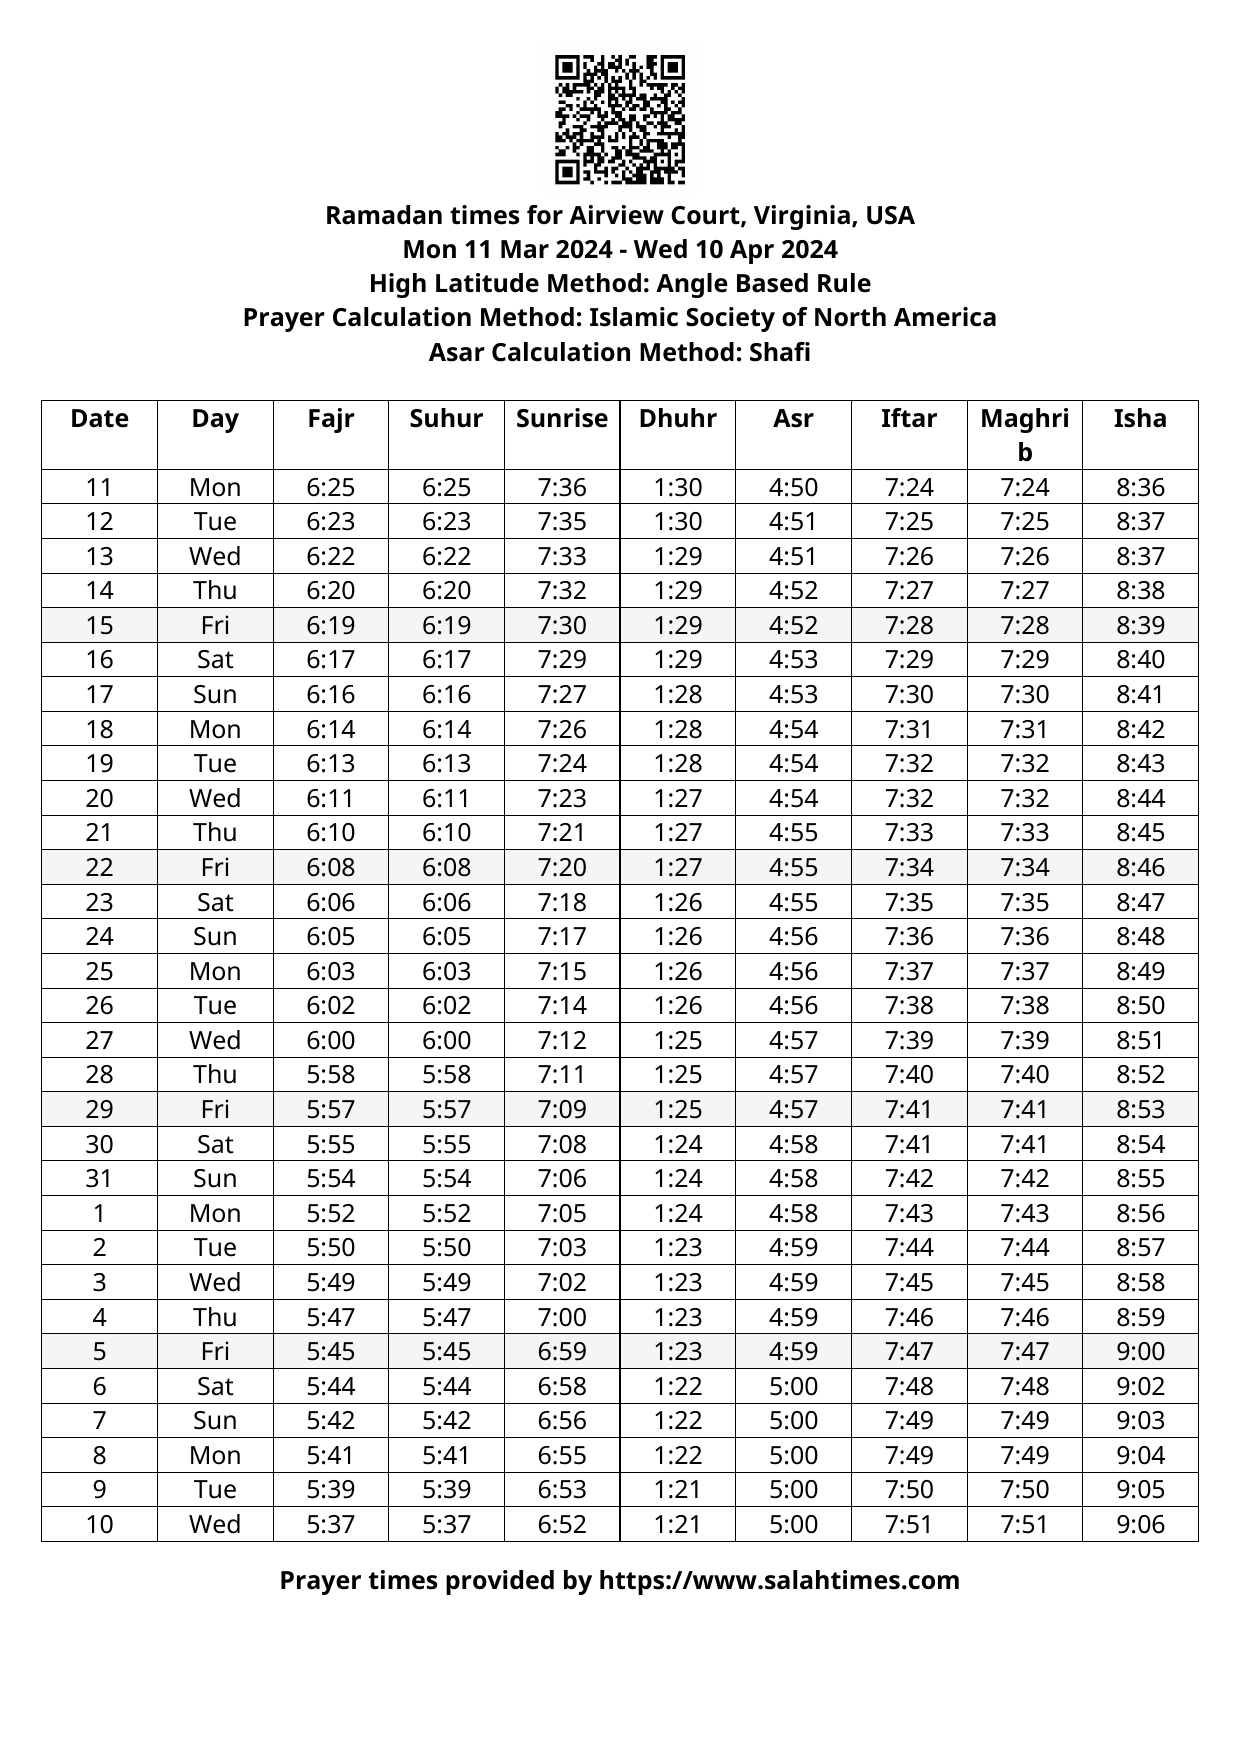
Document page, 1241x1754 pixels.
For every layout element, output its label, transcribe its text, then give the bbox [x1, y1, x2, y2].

table_cell 9:00 [1083, 1334, 1198, 1368]
table_cell 6:52 [505, 1507, 619, 1541]
table_cell Sun [158, 677, 273, 711]
table_cell 5:37 [274, 1507, 388, 1541]
table_cell Sat [158, 885, 273, 918]
table_cell 11 [42, 470, 157, 503]
table_cell 4:59 [736, 1334, 851, 1368]
table_cell 5:00 [736, 1507, 851, 1541]
table_cell 7:43 [852, 1196, 967, 1229]
table_cell 7:50 [852, 1473, 967, 1506]
table_cell 7:20 [505, 850, 619, 884]
table_cell 6:11 [389, 781, 504, 814]
table_cell 6 [42, 1369, 157, 1402]
table_cell Sun [158, 1161, 273, 1195]
text High Latitude Method: Angle Based Rule [42, 266, 1198, 300]
table_cell 8:50 [1083, 989, 1198, 1022]
table_cell 7:32 [968, 781, 1082, 814]
table_cell 6:08 [274, 850, 388, 884]
table_cell 7:51 [968, 1507, 1082, 1541]
table_cell 7:34 [968, 850, 1082, 884]
table_cell 18 [42, 712, 157, 745]
table_cell 7:41 [852, 1127, 967, 1160]
table_cell 8:57 [1083, 1231, 1198, 1264]
table_cell 1 [42, 1196, 157, 1229]
table_cell 22 [42, 850, 157, 884]
table_cell 1:24 [621, 1196, 735, 1229]
table_cell 7:24 [968, 470, 1082, 503]
table_cell 24 [42, 919, 157, 953]
table_cell Sat [158, 1127, 273, 1160]
table_cell 5:47 [274, 1300, 388, 1333]
table_cell Mon [158, 954, 273, 987]
table_cell 7:48 [852, 1369, 967, 1402]
table_cell 7:36 [852, 919, 967, 953]
text Mon 11 Mar 2024 - Wed 10 Apr 2024 [42, 232, 1198, 266]
table_cell 19 [42, 746, 157, 780]
table_cell 8:47 [1083, 885, 1198, 918]
table_header Day [158, 401, 273, 469]
table_cell Sat [158, 643, 273, 676]
table_cell 1:22 [621, 1438, 735, 1472]
table_cell 9:04 [1083, 1438, 1198, 1472]
table_cell 15 [42, 608, 157, 642]
table_cell 26 [42, 989, 157, 1022]
table_cell 6:25 [274, 470, 388, 503]
table_cell 4:50 [736, 470, 851, 503]
table_cell 17 [42, 677, 157, 711]
table_cell 5:41 [274, 1438, 388, 1472]
table_cell 8:45 [1083, 816, 1198, 849]
table_cell 7:18 [505, 885, 619, 918]
table_cell 6:17 [274, 643, 388, 676]
table_cell 5:49 [274, 1265, 388, 1299]
table_cell 7:47 [852, 1334, 967, 1368]
table_cell 13 [42, 539, 157, 572]
table_cell 7:30 [505, 608, 619, 642]
table_cell 6:14 [274, 712, 388, 745]
table_cell 5:57 [389, 1092, 504, 1126]
table_cell 1:22 [621, 1369, 735, 1402]
table_header Isha [1083, 401, 1198, 469]
table_cell 7:41 [968, 1092, 1082, 1126]
table_cell Mon [158, 1438, 273, 1472]
table_cell 1:24 [621, 1161, 735, 1195]
table_cell 1:23 [621, 1265, 735, 1299]
table_cell 7:49 [852, 1404, 967, 1437]
table_cell 7:25 [852, 504, 967, 538]
table_cell 8:52 [1083, 1058, 1198, 1091]
table_cell 5:49 [389, 1265, 504, 1299]
table_cell 7:21 [505, 816, 619, 849]
table_cell 8:58 [1083, 1265, 1198, 1299]
table_cell 5:00 [736, 1438, 851, 1472]
table_cell 4:56 [736, 919, 851, 953]
table_cell 7:28 [852, 608, 967, 642]
table_header Maghrib [968, 401, 1082, 469]
table_cell 7:37 [968, 954, 1082, 987]
table_cell 6:06 [274, 885, 388, 918]
table_cell 20 [42, 781, 157, 814]
table_cell 8:56 [1083, 1196, 1198, 1229]
table_cell 6:05 [389, 919, 504, 953]
table_cell 6:22 [389, 539, 504, 572]
table_cell 4:54 [736, 746, 851, 780]
table_cell 6:14 [389, 712, 504, 745]
table_cell Tue [158, 989, 273, 1022]
table_cell 7:17 [505, 919, 619, 953]
table_cell 6:02 [274, 989, 388, 1022]
table_cell 1:23 [621, 1334, 735, 1368]
table_cell Tue [158, 746, 273, 780]
table_cell Thu [158, 1058, 273, 1091]
table_cell 6:59 [505, 1334, 619, 1368]
table_cell 4:59 [736, 1265, 851, 1299]
table_cell Fri [158, 608, 273, 642]
table_cell 5:37 [389, 1507, 504, 1541]
table_cell 8:44 [1083, 781, 1198, 814]
table_cell 7:27 [505, 677, 619, 711]
table_cell 7:29 [505, 643, 619, 676]
table_cell 7:45 [968, 1265, 1082, 1299]
table_cell 4:57 [736, 1092, 851, 1126]
table_cell 5:55 [274, 1127, 388, 1160]
table_cell 1:28 [621, 712, 735, 745]
table_cell 7:27 [852, 574, 967, 607]
table_cell 5:00 [736, 1473, 851, 1506]
table_cell 7 [42, 1404, 157, 1437]
table_cell 5:52 [274, 1196, 388, 1229]
table_cell 4:58 [736, 1127, 851, 1160]
table_cell 8:42 [1083, 712, 1198, 745]
table_cell 6:11 [274, 781, 388, 814]
table_cell 7:06 [505, 1161, 619, 1195]
table_cell 7:11 [505, 1058, 619, 1091]
table_cell 5:41 [389, 1438, 504, 1472]
table_cell 12 [42, 504, 157, 538]
table_cell 7:35 [968, 885, 1082, 918]
table_cell 4:54 [736, 712, 851, 745]
table_cell 5:39 [389, 1473, 504, 1506]
table_cell 1:28 [621, 677, 735, 711]
table_cell 1:27 [621, 816, 735, 849]
table_cell 1:29 [621, 643, 735, 676]
table_cell 5:58 [274, 1058, 388, 1091]
table_cell Wed [158, 1265, 273, 1299]
table_cell Thu [158, 574, 273, 607]
table_cell 7:29 [852, 643, 967, 676]
picture [542, 41, 699, 198]
table_cell 1:30 [621, 470, 735, 503]
table_cell 14 [42, 574, 157, 607]
table_cell 7:09 [505, 1092, 619, 1126]
table_cell 7:32 [852, 746, 967, 780]
table_cell 7:15 [505, 954, 619, 987]
table_cell 7:35 [505, 504, 619, 538]
table_cell 5 [42, 1334, 157, 1368]
table_cell 7:46 [852, 1300, 967, 1333]
table_cell 1:27 [621, 781, 735, 814]
table_cell 7:05 [505, 1196, 619, 1229]
table_cell 7:27 [968, 574, 1082, 607]
table_cell 2 [42, 1231, 157, 1264]
table_cell 10 [42, 1507, 157, 1541]
table_cell Fri [158, 1092, 273, 1126]
table_cell 4:56 [736, 989, 851, 1022]
table_cell 6:22 [274, 539, 388, 572]
table_cell Mon [158, 470, 273, 503]
table_cell 8:49 [1083, 954, 1198, 987]
table_cell 7:08 [505, 1127, 619, 1160]
table_cell 8:39 [1083, 608, 1198, 642]
table_cell 8:38 [1083, 574, 1198, 607]
table_cell 6:08 [389, 850, 504, 884]
table_cell 7:26 [505, 712, 619, 745]
table_cell 7:40 [968, 1058, 1082, 1091]
table_cell 9:03 [1083, 1404, 1198, 1437]
table_cell 7:51 [852, 1507, 967, 1541]
table_cell 4 [42, 1300, 157, 1333]
table_cell 5:55 [389, 1127, 504, 1160]
table_header Dhuhr [621, 401, 735, 469]
table_cell 4:54 [736, 781, 851, 814]
table_cell Sun [158, 919, 273, 953]
table_cell 1:26 [621, 885, 735, 918]
table_cell 6:23 [274, 504, 388, 538]
table_cell 8:37 [1083, 539, 1198, 572]
table_cell 8:54 [1083, 1127, 1198, 1160]
table_cell 25 [42, 954, 157, 987]
table_cell 5:54 [274, 1161, 388, 1195]
table_cell 8:37 [1083, 504, 1198, 538]
table_cell 5:39 [274, 1473, 388, 1506]
table_cell 1:26 [621, 989, 735, 1022]
table_cell 7:36 [505, 470, 619, 503]
table_cell 7:35 [852, 885, 967, 918]
text Ramadan times for Airview Court, Virginia, USA [42, 198, 1198, 232]
table_cell 4:57 [736, 1058, 851, 1091]
table_cell 28 [42, 1058, 157, 1091]
text Prayer Calculation Method: Islamic Society of North America [42, 300, 1198, 334]
table_cell 8:55 [1083, 1161, 1198, 1195]
table_cell 7:49 [852, 1438, 967, 1472]
table_cell Mon [158, 712, 273, 745]
table_cell 1:22 [621, 1404, 735, 1437]
table_cell 7:28 [968, 608, 1082, 642]
table_cell 8:59 [1083, 1300, 1198, 1333]
table_cell 8 [42, 1438, 157, 1472]
table_cell 6:03 [389, 954, 504, 987]
table_cell 7:42 [852, 1161, 967, 1195]
table_cell 7:25 [968, 504, 1082, 538]
table_cell Tue [158, 1473, 273, 1506]
table_cell 6:03 [274, 954, 388, 987]
table_cell 7:40 [852, 1058, 967, 1091]
table_cell Thu [158, 816, 273, 849]
table_cell 7:14 [505, 989, 619, 1022]
table_cell 9:02 [1083, 1369, 1198, 1402]
table_cell 16 [42, 643, 157, 676]
table_cell 7:02 [505, 1265, 619, 1299]
table_cell Sun [158, 1404, 273, 1437]
table_cell 9 [42, 1473, 157, 1506]
table_cell 4:55 [736, 885, 851, 918]
table_cell 5:42 [389, 1404, 504, 1437]
table_cell 7:47 [968, 1334, 1082, 1368]
table_cell 4:52 [736, 608, 851, 642]
table_cell 8:53 [1083, 1092, 1198, 1126]
table_cell 7:43 [968, 1196, 1082, 1229]
table_cell 6:23 [389, 504, 504, 538]
table_cell 30 [42, 1127, 157, 1160]
table_cell Tue [158, 504, 273, 538]
table_cell 7:41 [852, 1092, 967, 1126]
table_cell 7:33 [852, 816, 967, 849]
table_header Asr [736, 401, 851, 469]
table_cell 4:57 [736, 1023, 851, 1057]
table_cell 1:26 [621, 919, 735, 953]
table_cell Thu [158, 1300, 273, 1333]
table_cell 7:03 [505, 1231, 619, 1264]
table_cell 5:50 [274, 1231, 388, 1264]
table_cell 8:46 [1083, 850, 1198, 884]
text Asar Calculation Method: Shafi [42, 334, 1198, 368]
table_cell Fri [158, 850, 273, 884]
table_cell 4:53 [736, 643, 851, 676]
table_cell 7:38 [852, 989, 967, 1022]
table_cell 1:25 [621, 1023, 735, 1057]
table_cell 7:30 [968, 677, 1082, 711]
table_cell 1:29 [621, 539, 735, 572]
table_cell 7:34 [852, 850, 967, 884]
table_cell 8:43 [1083, 746, 1198, 780]
table_cell 6:13 [389, 746, 504, 780]
table_cell Wed [158, 1507, 273, 1541]
table_cell 3 [42, 1265, 157, 1299]
table_cell 6:19 [389, 608, 504, 642]
table_cell 7:33 [968, 816, 1082, 849]
table_cell 1:25 [621, 1092, 735, 1126]
table_cell 7:42 [968, 1161, 1082, 1195]
table_cell 7:31 [968, 712, 1082, 745]
table_cell 5:00 [736, 1369, 851, 1402]
table_cell 1:21 [621, 1473, 735, 1506]
table_cell 6:00 [389, 1023, 504, 1057]
table_cell 4:55 [736, 816, 851, 849]
table_cell 5:44 [274, 1369, 388, 1402]
table_header Fajr [274, 401, 388, 469]
table_cell Wed [158, 539, 273, 572]
table_cell 29 [42, 1092, 157, 1126]
table_header Date [42, 401, 157, 469]
table_cell 7:37 [852, 954, 967, 987]
table_cell 6:25 [389, 470, 504, 503]
table_cell 4:59 [736, 1231, 851, 1264]
table_cell 1:29 [621, 574, 735, 607]
table_cell 5:57 [274, 1092, 388, 1126]
table_cell 4:56 [736, 954, 851, 987]
table_header Sunrise [505, 401, 619, 469]
table_cell 7:24 [852, 470, 967, 503]
table_cell 8:36 [1083, 470, 1198, 503]
table_cell 7:32 [852, 781, 967, 814]
table_cell 21 [42, 816, 157, 849]
table_cell 7:39 [852, 1023, 967, 1057]
table_cell 7:12 [505, 1023, 619, 1057]
table_cell 7:29 [968, 643, 1082, 676]
table_cell 4:51 [736, 504, 851, 538]
table_cell 6:56 [505, 1404, 619, 1437]
table_cell 7:49 [968, 1438, 1082, 1472]
table_cell 7:31 [852, 712, 967, 745]
table_cell Wed [158, 781, 273, 814]
table_cell 1:24 [621, 1127, 735, 1160]
table_cell 1:27 [621, 850, 735, 884]
table_cell 7:38 [968, 989, 1082, 1022]
table_cell 1:23 [621, 1231, 735, 1264]
table_cell 9:05 [1083, 1473, 1198, 1506]
table_cell 7:45 [852, 1265, 967, 1299]
table_cell 1:23 [621, 1300, 735, 1333]
table_cell 4:52 [736, 574, 851, 607]
table_cell 6:16 [389, 677, 504, 711]
text Prayer times provided by https://www.salahtimes.com [42, 1563, 1198, 1597]
table_cell 7:32 [505, 574, 619, 607]
table_cell 31 [42, 1161, 157, 1195]
table_cell 6:10 [274, 816, 388, 849]
table_cell 4:58 [736, 1161, 851, 1195]
table_cell Fri [158, 1334, 273, 1368]
table_cell 6:55 [505, 1438, 619, 1472]
table_cell 7:32 [968, 746, 1082, 780]
table_cell 5:58 [389, 1058, 504, 1091]
table_cell 6:13 [274, 746, 388, 780]
table_cell 7:39 [968, 1023, 1082, 1057]
table_cell 7:48 [968, 1369, 1082, 1402]
table_cell 1:21 [621, 1507, 735, 1541]
table_cell Mon [158, 1196, 273, 1229]
table_header Suhur [389, 401, 504, 469]
table_cell 6:00 [274, 1023, 388, 1057]
table_cell 5:54 [389, 1161, 504, 1195]
table_cell 8:48 [1083, 919, 1198, 953]
table_cell 7:36 [968, 919, 1082, 953]
table_cell 5:45 [274, 1334, 388, 1368]
table_cell 6:16 [274, 677, 388, 711]
table_cell 6:06 [389, 885, 504, 918]
table_cell 23 [42, 885, 157, 918]
table_cell 7:44 [852, 1231, 967, 1264]
table_cell 7:33 [505, 539, 619, 572]
table_cell 6:02 [389, 989, 504, 1022]
table_cell 7:23 [505, 781, 619, 814]
table_cell 7:50 [968, 1473, 1082, 1506]
table_cell 6:10 [389, 816, 504, 849]
table_cell 9:06 [1083, 1507, 1198, 1541]
table_cell 5:45 [389, 1334, 504, 1368]
table_cell 1:28 [621, 746, 735, 780]
table_cell 4:59 [736, 1300, 851, 1333]
table_cell Tue [158, 1231, 273, 1264]
table_cell 5:42 [274, 1404, 388, 1437]
table_cell 8:41 [1083, 677, 1198, 711]
table_cell 6:20 [389, 574, 504, 607]
table_cell 4:51 [736, 539, 851, 572]
table_cell 6:20 [274, 574, 388, 607]
table_cell 8:51 [1083, 1023, 1198, 1057]
table_cell 5:50 [389, 1231, 504, 1264]
table_cell 1:30 [621, 504, 735, 538]
table_cell 7:41 [968, 1127, 1082, 1160]
table_cell 7:26 [968, 539, 1082, 572]
table_cell 7:49 [968, 1404, 1082, 1437]
table_cell 7:00 [505, 1300, 619, 1333]
table_cell 6:58 [505, 1369, 619, 1402]
table_cell 8:40 [1083, 643, 1198, 676]
table_cell Sat [158, 1369, 273, 1402]
table_cell 6:19 [274, 608, 388, 642]
table_cell 27 [42, 1023, 157, 1057]
table_cell 6:05 [274, 919, 388, 953]
table_cell 7:24 [505, 746, 619, 780]
table_cell 5:47 [389, 1300, 504, 1333]
table_cell 4:55 [736, 850, 851, 884]
table_cell 5:44 [389, 1369, 504, 1402]
table_cell 7:44 [968, 1231, 1082, 1264]
table_cell 7:30 [852, 677, 967, 711]
table_cell 1:26 [621, 954, 735, 987]
table_cell 6:53 [505, 1473, 619, 1506]
table_cell 4:58 [736, 1196, 851, 1229]
table_cell 6:17 [389, 643, 504, 676]
table_cell Wed [158, 1023, 273, 1057]
table_cell 5:52 [389, 1196, 504, 1229]
table_cell 5:00 [736, 1404, 851, 1437]
table_cell 4:53 [736, 677, 851, 711]
table_cell 1:25 [621, 1058, 735, 1091]
table_header Iftar [852, 401, 967, 469]
table_cell 1:29 [621, 608, 735, 642]
table_cell 7:46 [968, 1300, 1082, 1333]
table_cell 7:26 [852, 539, 967, 572]
